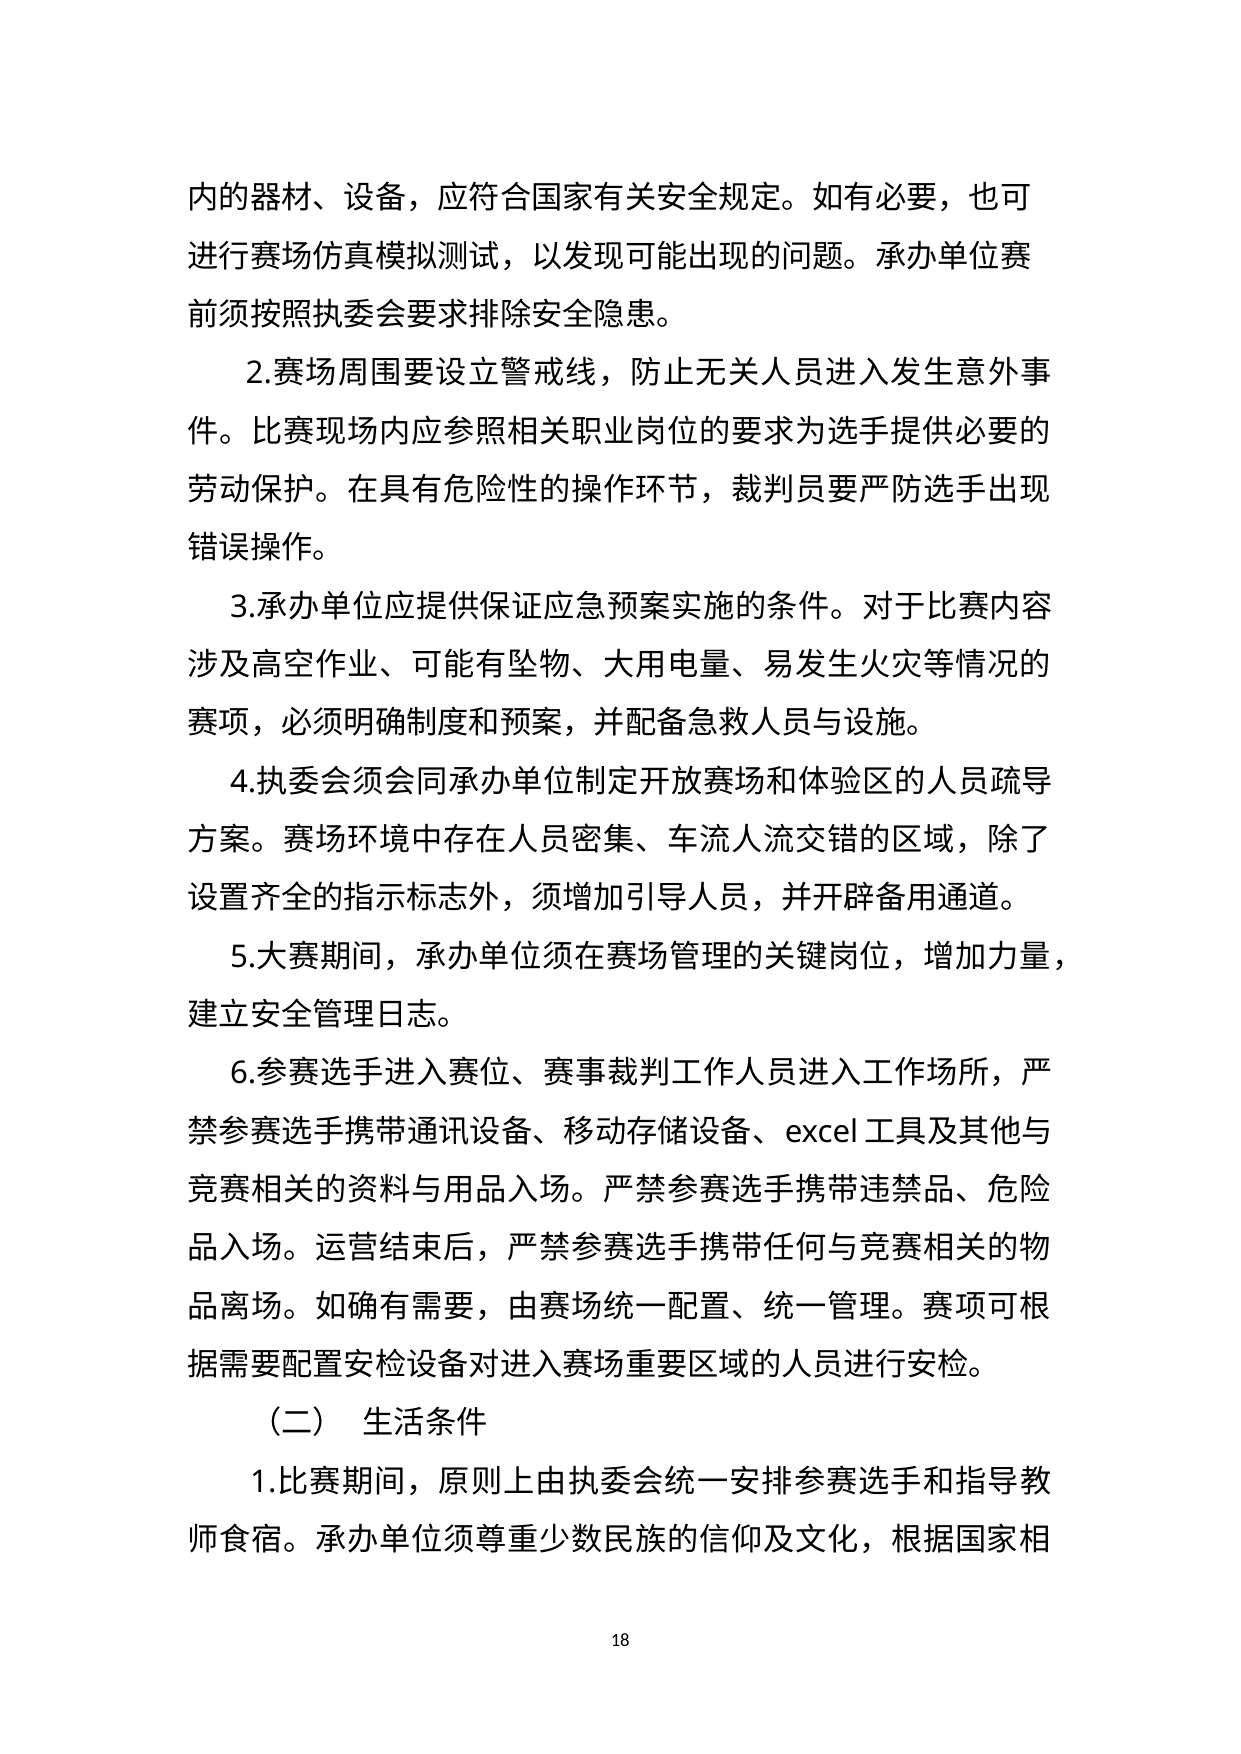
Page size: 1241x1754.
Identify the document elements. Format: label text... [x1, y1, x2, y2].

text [187, 162, 1053, 337]
text 3.承办单位应提供保证应急预案实施的条件。对于比赛内容涉及高空作业、可能有坠物、大用电量、易发生火灾等情况的赛项，必须明确制度和预案，并配备急救人员与设施。 [187, 570, 1053, 745]
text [187, 1445, 1053, 1562]
list 生活条件 [250, 1387, 1053, 1445]
text 4.执委会须会同承办单位制定开放赛场和体验区的人员疏导方案。赛场环境中存在人员密集、车流人流交错的区域，除了设置齐全的指示标志外，须增加引导人员，并开辟备用通道。 [187, 745, 1053, 920]
text 2.赛场周围要设立警戒线，防止无关人员进入发生意外事件。比赛现场内应参照相关职业岗位的要求为选手提供必要的劳动保护。在具有危险性的操作环节，裁判员要严防选手出现错误操作。 [187, 337, 1053, 570]
text 6.参赛选手进入赛位、赛事裁判工作人员进入工作场所，严禁参赛选手携带通讯设备、移动存储设备、excel工具及其他与竞赛相关的资料与用品入场。严禁参赛选手携带违禁品、危险品入场。运营结束后，严禁参赛选手携带任何与竞赛相关的物品离场。如确有需要，由赛场统一配置、统一管理。赛项可根据需要配置安检设备对进入赛场重要区域的人员进行安检。 [187, 1037, 1053, 1387]
text 5.大赛期间，承办单位须在赛场管理的关键岗位，增加力量，建立安全管理日志。 [187, 920, 1053, 1037]
